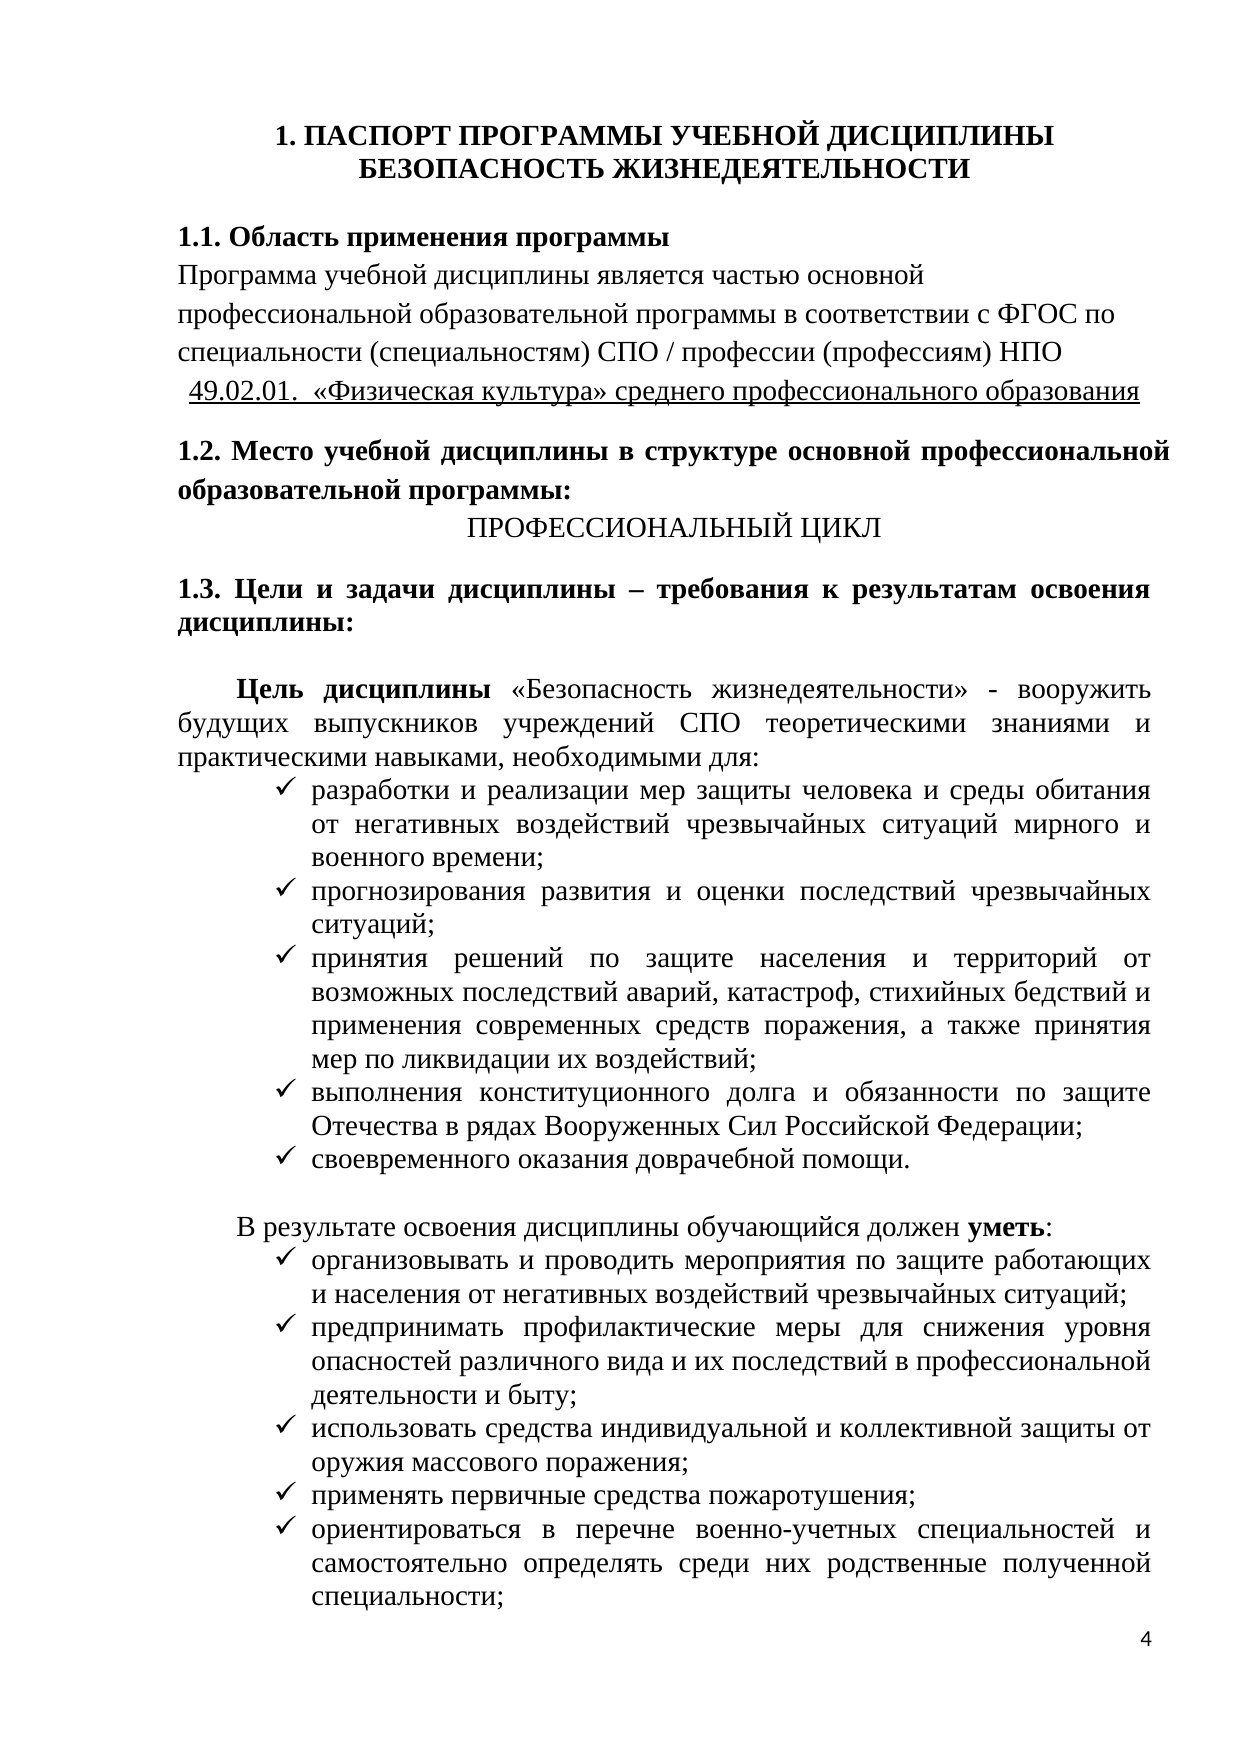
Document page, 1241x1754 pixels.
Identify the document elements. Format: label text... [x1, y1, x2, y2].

text 49.02.01. «Физическая культура» среднего профессионального образования [177, 373, 1152, 406]
text ПРОФЕССИОНАЛЬНЫЙ ЦИКЛ [177, 511, 1171, 544]
list принятия решений по защите населения и территорий от возможных последствий аварий, катастроф, стихийных бедствий и применения современных средств поражения, а также принятия мер по ликвидации их воздействий; [274, 940, 1152, 1074]
text Программа учебной дисциплины является частью основной профессиональной образовательной программы в соответствии с ФГОС по специальности (специальностям) СПО / профессии (профессиям) НПО [177, 257, 1152, 368]
list ориентироваться в перечне военно-учетных специальностей и самостоятельно определять среди них родственные полученной специальности; [274, 1511, 1152, 1612]
list предпринимать профилактические меры для снижения уровня опасностей различного вида и их последствий в профессиональной деятельности и быту; [274, 1309, 1152, 1410]
list разработки и реализации мер защиты человека и среды обитания от негативных воздействий чрезвычайных ситуаций мирного и военного времени; [274, 772, 1152, 873]
subtitle 1. ПАСПОРТ ПРОГРАММЫ УЧЕБНОЙ ДИСЦИПЛИНЫ БЕЗОПАСНОСТЬ ЖИЗНЕДЕЯТЕЛЬНОСТИ [177, 118, 1152, 185]
list выполнения конституционного долга и обязанности по защите Отечества в рядах Вооруженных Сил Российской Федерации; [274, 1074, 1152, 1142]
list своевременного оказания доврачебной помощи. [274, 1142, 1152, 1175]
text Цель дисциплины «Безопасность жизнедеятельности» - вооружить будущих выпускников учреждений СПО теоретическими знаниями и практическими навыками, необходимыми для: [177, 672, 1152, 772]
text 1.1. Область применения программы [177, 219, 1171, 252]
text 1.2. Место учебной дисциплины в структуре основной профессиональной образовательной программы: [177, 433, 1171, 506]
list применять первичные средства пожаротушения; [274, 1477, 1152, 1511]
list организовывать и проводить мероприятия по защите работающих и населения от негативных воздействий чрезвычайных ситуаций; [274, 1242, 1152, 1309]
subtitle 1.3. Цели и задачи дисциплины – требования к результатам освоения дисциплины: [177, 571, 1152, 638]
list прогнозирования развития и оценки последствий чрезвычайных ситуаций; [274, 873, 1152, 940]
text В результате освоения дисциплины обучающийся должен уметь: [177, 1209, 1152, 1242]
list использовать средства индивидуальной и коллективной защиты от оружия массового поражения; [274, 1410, 1152, 1477]
